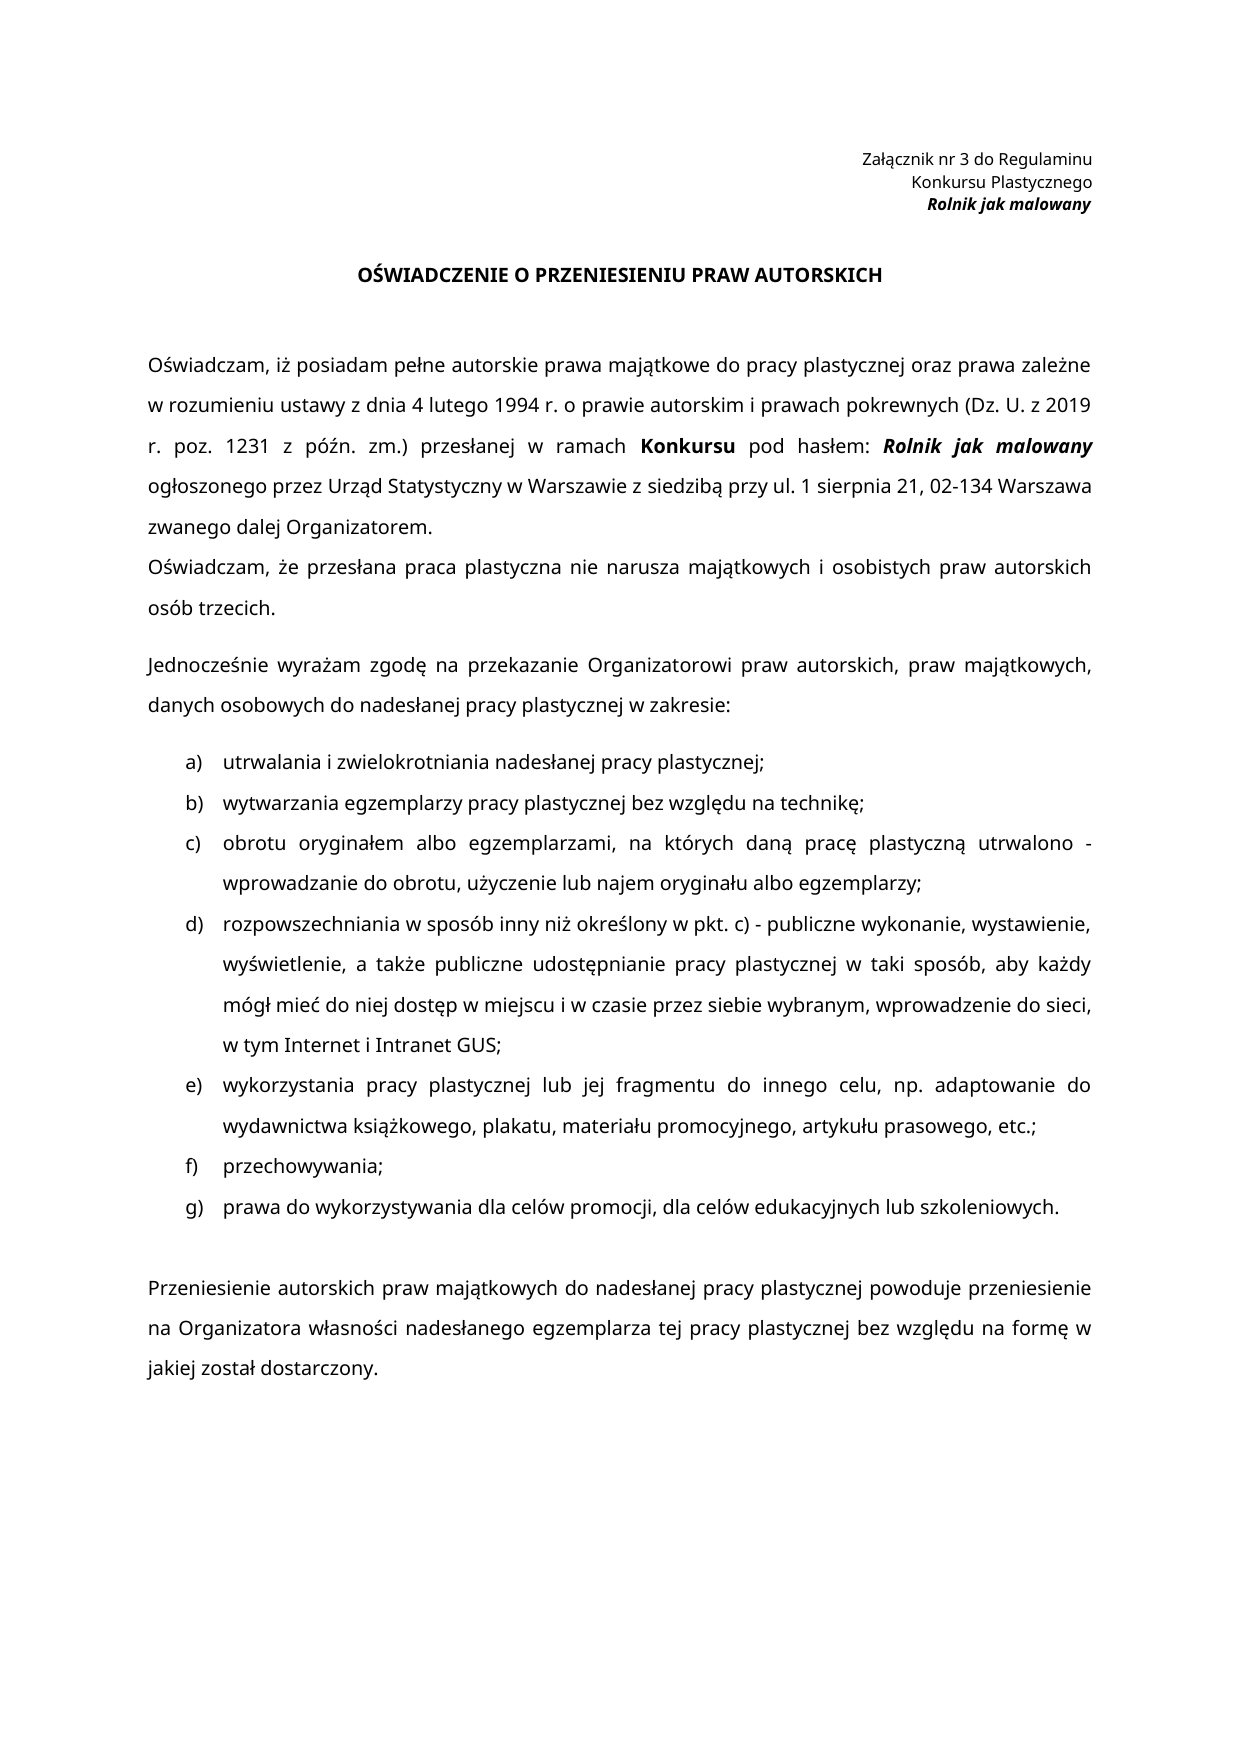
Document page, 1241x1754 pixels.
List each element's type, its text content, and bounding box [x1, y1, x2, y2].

list utrwalania i zwielokrotniania nadesłanej pracy plastycznej; [185, 748, 1093, 775]
text OŚWIADCZENIE O PRZENIESIENIU PRAW AUTORSKICH [148, 261, 1093, 288]
list Oświadczam, iż posiadam pełne autorskie prawa majątkowe do pracy plastycznej oraz prawa zależne w rozumieniu ustawy z dnia 4 lutego 1994 r. o prawie autorskim i prawach pokrewnych (Dz. U. z 2019 r. poz. 1231 z późn. zm.) przesłanej w ramach Konkursu pod hasłem: Rolnik jak malowany ogłoszonego przez Urząd Statystyczny w Warszawie z siedzibą przy ul. 1 sierpnia 21, 02-134 Warszawa zwanego dalej Organizatorem. [148, 351, 1093, 540]
text Oświadczam, że przesłana praca plastyczna nie narusza majątkowych i osobistych praw autorskich osób trzecich. [148, 553, 1093, 621]
text Załącznik nr 3 do Regulaminu [148, 148, 1093, 170]
text Jednocześnie wyrażam zgodę na przekazanie Organizatorowi praw autorskich, praw majątkowych, danych osobowych do nadesłanej pracy plastycznej w zakresie: [148, 651, 1093, 718]
list prawa do wykorzystywania dla celów promocji, dla celów edukacyjnych lub szkoleniowych. [185, 1193, 1093, 1220]
list obrotu oryginałem albo egzemplarzami, na których daną pracę plastyczną utrwalono - wprowadzanie do obrotu, użyczenie lub najem oryginału albo egzemplarzy; [185, 829, 1093, 897]
list rozpowszechniania w sposób inny niż określony w pkt. c) - publiczne wykonanie, wystawienie, wyświetlenie, a także publiczne udostępnianie pracy plastycznej w taki sposób, aby każdy mógł mieć do niej dostęp w miejscu i w czasie przez siebie wybranym, wprowadzenie do sieci, w tym Internet i Intranet GUS; [185, 910, 1093, 1058]
list Przeniesienie autorskich praw majątkowych do nadesłanej pracy plastycznej powoduje przeniesienie na Organizatora własności nadesłanego egzemplarza tej pracy plastycznej bez względu na formę w jakiej został dostarczony. [148, 1274, 1093, 1382]
text Rolnik jak malowany [148, 193, 1093, 216]
list wykorzystania pracy plastycznej lub jej fragmentu do innego celu, np. adaptowanie do wydawnictwa książkowego, plakatu, materiału promocyjnego, artykułu prasowego, etc.; [185, 1072, 1093, 1139]
list wytwarzania egzemplarzy pracy plastycznej bez względu na technikę; [185, 789, 1093, 816]
text Konkursu Plastycznego [148, 170, 1093, 193]
list przechowywania; [185, 1153, 1093, 1179]
